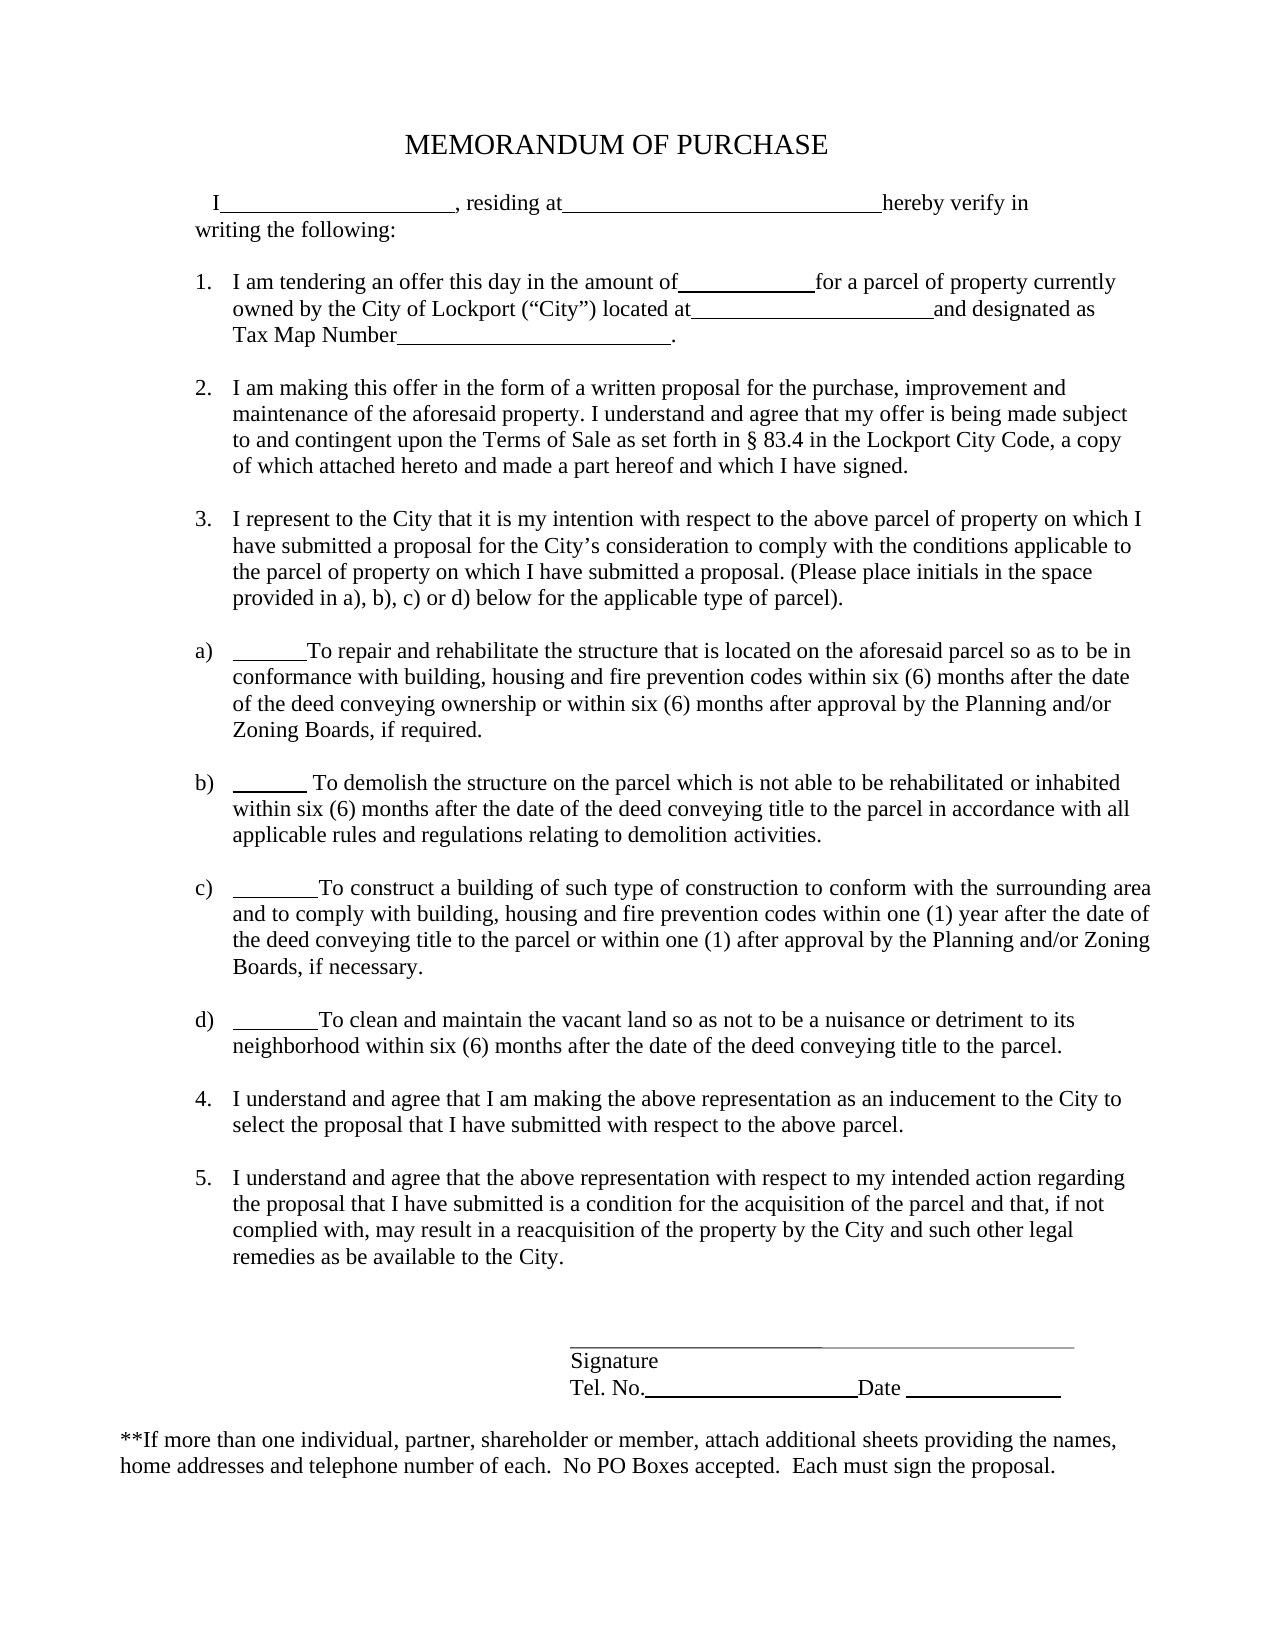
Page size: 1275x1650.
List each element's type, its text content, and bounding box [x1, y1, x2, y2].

list I understand and agree that the above representation with respect to my intended action regarding the proposal that I have submitted is a condition for the acquisition of the parcel and that, if not complied with, may result in a reacquisition of the property by the City and such other legal remedies as be available to the City. [195, 1164, 1127, 1269]
list To clean and maintain the vacant land so as not to be a nuisance or detriment to its neighborhood within six (6) months after the date of the deed conveying title to the parcel. [195, 1006, 1075, 1058]
text Tel. No. Date [569, 1374, 1162, 1400]
list I am making this offer in the form of a written proposal for the purchase, improvement and maintenance of the aforesaid property. I understand and agree that my offer is being made subject to and contingent upon the Terms of Sale as set forth in § 83.4 in the Lockport City Code, a copy of which attached hereto and made a part hereof and which I have signed. [195, 373, 1135, 479]
list To construct a building of such type of construction to conform with the surrounding area and to comply with building, housing and fire prevention codes within one (1) year after the date of the deed conveying title to the parcel or within one (1) after approval by the Planning and/or Zoning Boards, if necessary. [195, 874, 1151, 979]
list I am tendering an offer this day in the amount of for a parcel of property currently owned by the City of Lockport (“City”) located at and designated as Tax Map Number . [195, 268, 1129, 347]
text Signature [496, 1343, 732, 1373]
text MEMORANDUM OF PURCHASE [404, 127, 1162, 161]
list To repair and rehabilitate the structure that is located on the aforesaid parcel so as to be in conformance with building, housing and fire prevention codes within six (6) months after the date of the deed conveying ownership or within six (6) months after approval by the Planning and/or Zoning Boards, if required. [195, 637, 1132, 742]
list I represent to the City that it is my intention with respect to the above parcel of property on which I have submitted a proposal for the City’s consideration to comply with the conditions applicable to the parcel of property on which I have submitted a proposal. (Please place initials in the space provided in a), b), c) or d) below for the applicable type of parcel). [195, 505, 1143, 611]
list I understand and agree that I am making the above representation as an inducement to the City to select the proposal that I have submitted with respect to the above parcel. [195, 1085, 1123, 1137]
text I , residing at hereby verify in writing the following: [195, 189, 1029, 242]
text **If more than one individual, partner, shareholder or member, attach additional sheets providing the names, home addresses and telephone number of each. No PO Boxes accepted. Each must sign the proposal. [120, 1426, 1120, 1479]
list To demolish the structure on the parcel which is not able to be rehabilitated or inhabited within six (6) months after the date of the deed conveying title to the parcel in accordance with all applicable rules and regulations relating to demolition activities. [195, 769, 1131, 848]
